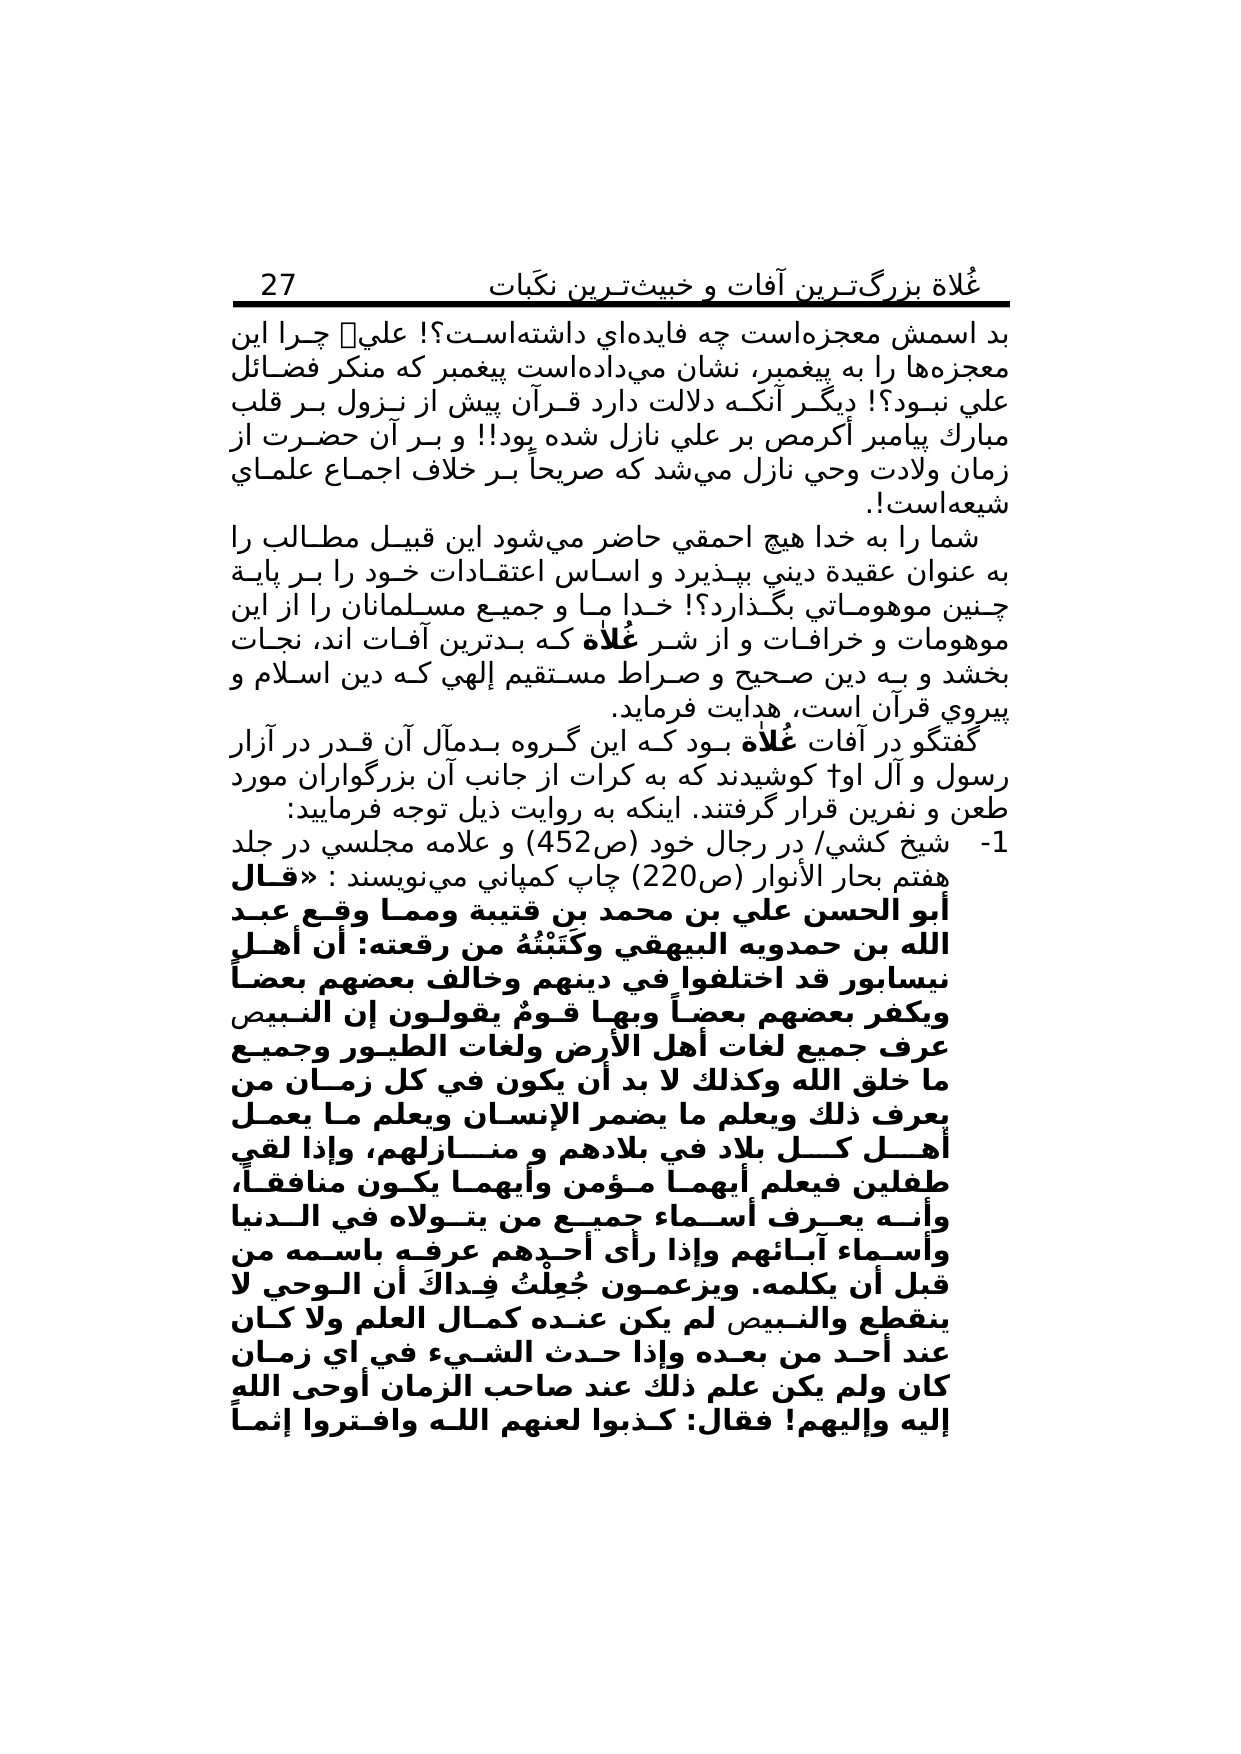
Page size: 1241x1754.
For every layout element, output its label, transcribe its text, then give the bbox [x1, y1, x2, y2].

text گفتگو در آفات غُلاٰة بود كه اين گروه بدمآل آن قدر در آزار رسول و آل او† كوشيدند كه به كرات از جانب آن بزرگواران مورد طعن و نفرين قرار گرفتند. اينكه به روايت ذيل توجه فرماييد: [230, 724, 1010, 826]
text شما را به خدا هيچ احمقي حاضر مي‌شود اين قبيل مطالب را به عنوان عقيدة ديني بپذيرد و اساس اعتقادات خود را بر پاية چنين موهوماتي بگذارد؟! خدا ما و جميع مسلمانان را از اين موهومات و خرافات و از شر غُلاٰة كه بدترين آفات اند، نجات بخشد و به دين صحيح و صراط مستقيم إلهي كه دين اسلام و پيروي قرآن است، هدايت فرمايد. [230, 520, 1010, 724]
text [230, 316, 1010, 520]
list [230, 826, 980, 1437]
